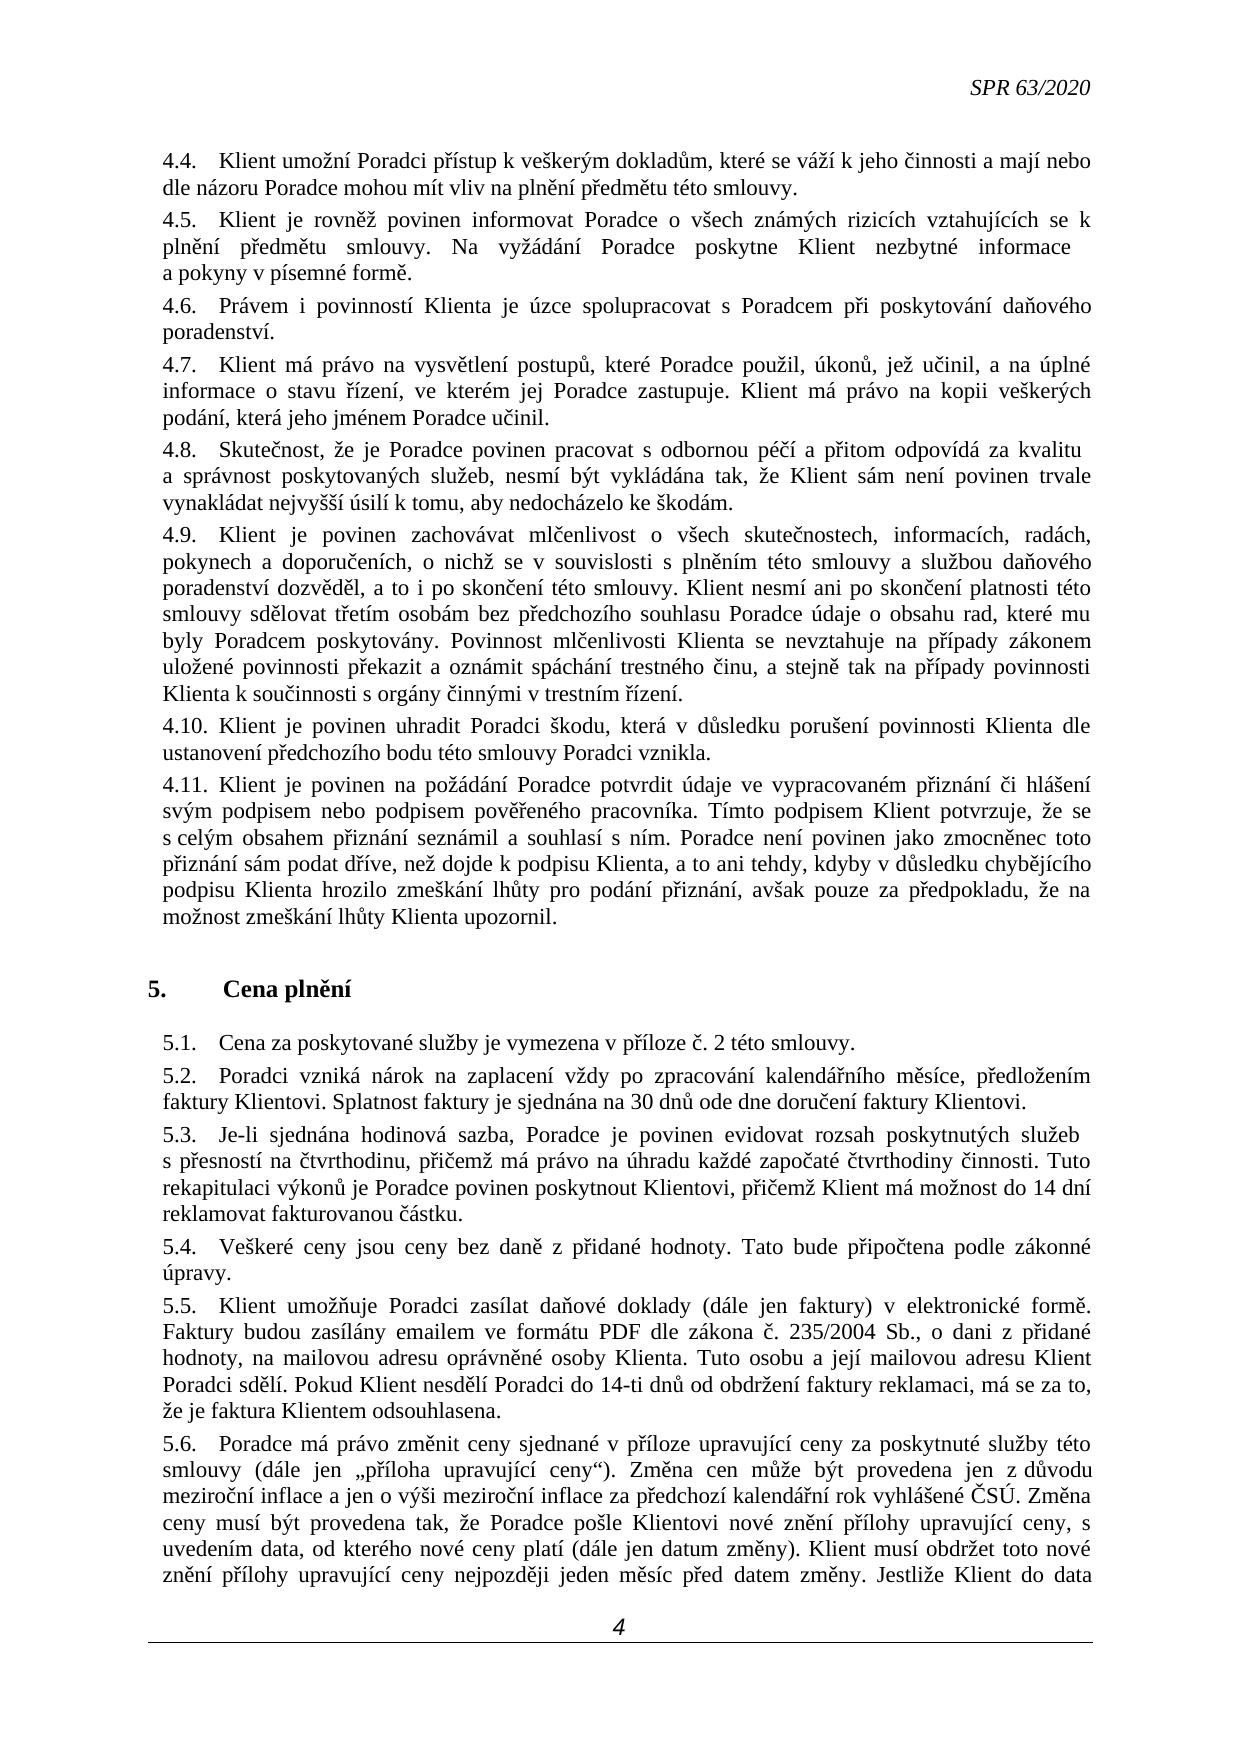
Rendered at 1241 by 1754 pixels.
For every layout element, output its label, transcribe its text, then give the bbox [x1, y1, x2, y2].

list Cena za poskytované služby je vymezena v příloze č. 2 této smlouvy. [162, 1029, 1093, 1056]
list Cena plnění [148, 974, 1093, 1003]
list Poradci vzniká nárok na zaplacení vždy po zpracování kalendářního měsíce, předložením faktury Klientovi. Splatnost faktury je sjednána na 30 dnů ode dne doručení faktury Klientovi. [162, 1062, 1093, 1115]
list Klient umožní Poradci přístup k veškerým dokladům, které se váží k jeho činnosti a mají nebo dle názoru Poradce mohou mít vliv na plnění předmětu této smlouvy. [162, 148, 1093, 200]
list Klient je povinen na požádání Poradce potvrdit údaje ve vypracovaném přiznání či hlášení svým podpisem nebo podpisem pověřeného pracovníka. Tímto podpisem Klient potvrzuje, že se s celým obsahem přiznání seznámil a souhlasí s ním. Poradce není povinen jako zmocněnec toto přiznání sám podat dříve, než dojde k podpisu Klienta, a to ani tehdy, kdyby v důsledku chybějícího podpisu Klienta hrozilo zmeškání lhůty pro podání přiznání, avšak pouze za předpokladu, že na možnost zmeškání lhůty Klienta upozornil. [162, 771, 1093, 929]
list Klient je povinen zachovávat mlčenlivost o všech skutečnostech, informacích, radách, pokynech a doporučeních, o nichž se v souvislosti s plněním této smlouvy a službou daňového poradenství dozvěděl, a to i po skončení této smlouvy. Klient nesmí ani po skončení platnosti této smlouvy sdělovat třetím osobám bez předchozího souhlasu Poradce údaje o obsahu rad, které mu byly Poradcem poskytovány. Povinnost mlčenlivosti Klienta se nevztahuje na případy zákonem uložené povinnosti překazit a oznámit spáchání trestného činu, a stejně tak na případy povinnosti Klienta k součinnosti s orgány činnými v trestním řízení. [162, 521, 1093, 706]
list Klient má právo na vysvětlení postupů, které Poradce použil, úkonů, jež učinil, a na úplné informace o stavu řízení, ve kterém jej Poradce zastupuje. Klient má právo na kopii veškerých podání, která jeho jménem Poradce učinil. [162, 351, 1093, 430]
list Klient je rovněž povinen informovat Poradce o všech známých rizicích vztahujících se k plnění předmětu smlouvy. Na vyžádání Poradce poskytne Klient nezbytné informace a pokyny v písemné formě. [162, 207, 1093, 286]
list Klient umožňuje Poradci zasílat daňové doklady (dále jen faktury) v elektronické formě. Faktury budou zasílány emailem ve formátu PDF dle zákona č. 235/2004 Sb., o dani z přidané hodnoty, na mailovou adresu oprávněné osoby Klienta. Tuto osobu a její mailovou adresu Klient Poradci sdělí. Pokud Klient nesdělí Poradci do 14-ti dnů od obdržení faktury reklamaci, má se za to, že je faktura Klientem odsouhlasena. [162, 1292, 1093, 1423]
list Veškeré ceny jsou ceny bez daně z přidané hodnoty. Tato bude připočtena podle zákonné úpravy. [162, 1233, 1093, 1285]
list Skutečnost, že je Poradce povinen pracovat s odbornou péčí a přitom odpovídá za kvalitu a správnost poskytovaných služeb, nesmí být vykládána tak, že Klient sám není povinen trvale vynakládat nejvyšší úsilí k tomu, aby nedocházelo ke škodám. [162, 436, 1093, 515]
list Právem i povinností Klienta je úzce spolupracovat s Poradcem při poskytování daňového poradenství. [162, 292, 1093, 344]
list Klient je povinen uhradit Poradci škodu, která v důsledku porušení povinnosti Klienta dle ustanovení předchozího bodu této smlouvy Poradci vznikla. [162, 712, 1093, 765]
list Je-li sjednána hodinová sazba, Poradce je povinen evidovat rozsah poskytnutých služeb s přesností na čtvrthodinu, přičemž má právo na úhradu každé započaté čtvrthodiny činnosti. Tuto rekapitulaci výkonů je Poradce povinen poskytnout Klientovi, přičemž Klient má možnost do 14 dní reklamovat fakturovanou částku. [162, 1121, 1093, 1226]
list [162, 1430, 1093, 1588]
